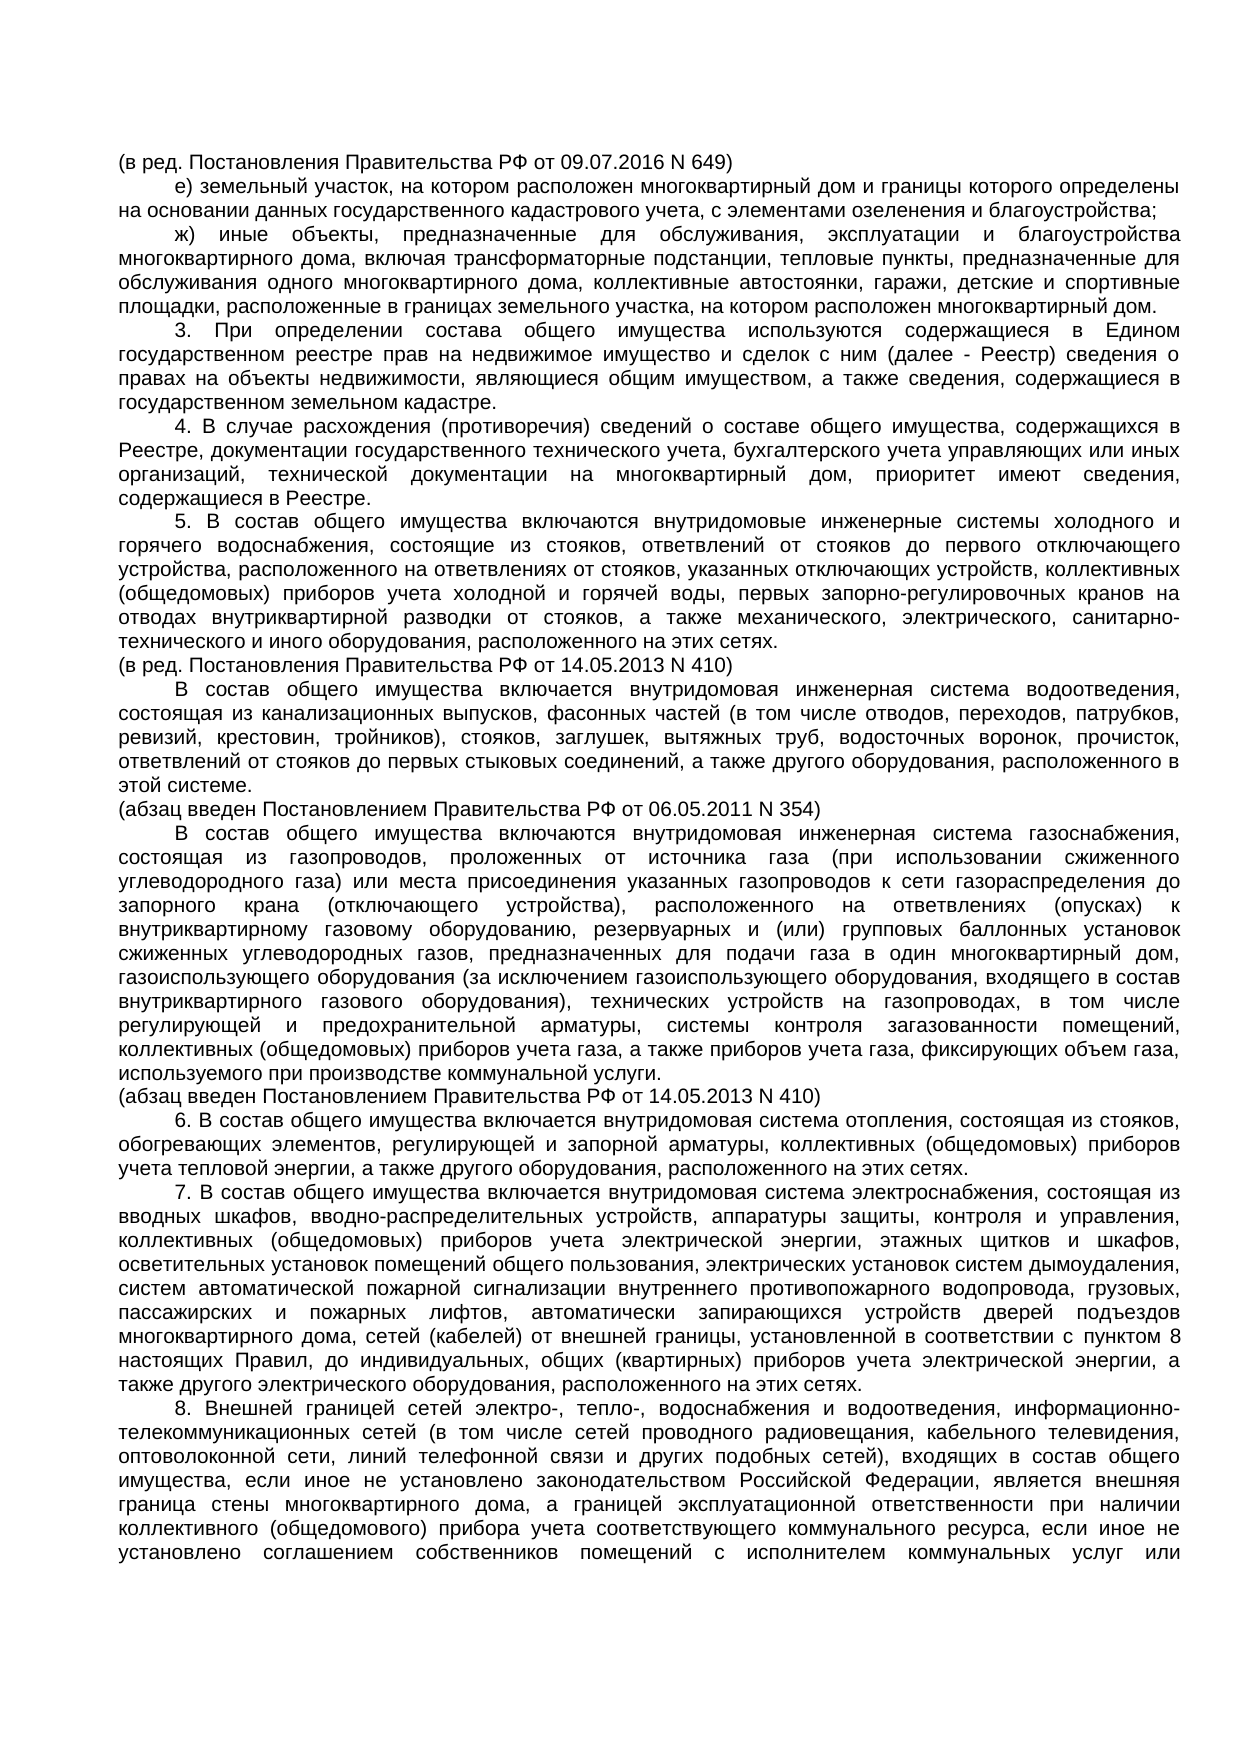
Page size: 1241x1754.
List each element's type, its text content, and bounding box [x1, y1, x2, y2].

text 7. В состав общего имущества включается внутридомовая система электроснабжения, состоящая из вводных шкафов, вводно-распределительных устройств, аппаратуры защиты, контроля и управления, коллективных (общедомовых) приборов учета электрической энергии, этажных щитков и шкафов, осветительных установок помещений общего пользования, электрических установок систем дымоудаления, систем автоматической пожарной сигнализации внутреннего противопожарного водопровода, грузовых, пассажирских и пожарных лифтов, автоматически запирающихся устройств дверей подъездов многоквартирного дома, сетей (кабелей) от внешней границы, установленной в соответствии с пунктом 8 настоящих Правил, до индивидуальных, общих (квартирных) приборов учета электрической энергии, а также другого электрического оборудования, расположенного на этих сетях. [118, 1180, 1181, 1396]
text 3. При определении состава общего имущества используются содержащиеся в Едином государственном реестре прав на недвижимое имущество и сделок с ним (далее - Реестр) сведения о правах на объекты недвижимости, являющиеся общим имуществом, а также сведения, содержащиеся в государственном земельном кадастре. [118, 318, 1181, 413]
text (абзац введен Постановлением Правительства РФ от 06.05.2011 N 354) [118, 797, 1181, 821]
text В состав общего имущества включаются внутридомовая инженерная система газоснабжения, состоящая из газопроводов, проложенных от источника газа (при использовании сжиженного углеводородного газа) или места присоединения указанных газопроводов к сети газораспределения до запорного крана (отключающего устройства), расположенного на ответвлениях (опусках) к внутриквартирному газовому оборудованию, резервуарных и (или) групповых баллонных установок сжиженных углеводородных газов, предназначенных для подачи газа в один многоквартирный дом, газоиспользующего оборудования (за исключением газоиспользующего оборудования, входящего в состав внутриквартирного газового оборудования), технических устройств на газопроводах, в том числе регулирующей и предохранительной арматуры, системы контроля загазованности помещений, коллективных (общедомовых) приборов учета газа, а также приборов учета газа, фиксирующих объем газа, используемого при производстве коммунальной услуги. [118, 821, 1181, 1084]
text В состав общего имущества включается внутридомовая инженерная система водоотведения, состоящая из канализационных выпусков, фасонных частей (в том числе отводов, переходов, патрубков, ревизий, крестовин, тройников), стояков, заглушек, вытяжных труб, водосточных воронок, прочисток, ответвлений от стояков до первых стыковых соединений, а также другого оборудования, расположенного в этой системе. [118, 677, 1181, 797]
text (абзац введен Постановлением Правительства РФ от 14.05.2013 N 410) [118, 1084, 1181, 1108]
text ж) иные объекты, предназначенные для обслуживания, эксплуатации и благоустройства многоквартирного дома, включая трансформаторные подстанции, тепловые пункты, предназначенные для обслуживания одного многоквартирного дома, коллективные автостоянки, гаражи, детские и спортивные площадки, расположенные в границах земельного участка, на котором расположен многоквартирный дом. [118, 222, 1181, 318]
text 6. В состав общего имущества включается внутридомовая система отопления, состоящая из стояков, обогревающих элементов, регулирующей и запорной арматуры, коллективных (общедомовых) приборов учета тепловой энергии, а также другого оборудования, расположенного на этих сетях. [118, 1108, 1181, 1180]
text 5. В состав общего имущества включаются внутридомовые инженерные системы холодного и горячего водоснабжения, состоящие из стояков, ответвлений от стояков до первого отключающего устройства, расположенного на ответвлениях от стояков, указанных отключающих устройств, коллективных (общедомовых) приборов учета холодной и горячей воды, первых запорно-регулировочных кранов на отводах внутриквартирной разводки от стояков, а также механического, электрического, санитарно-технического и иного оборудования, расположенного на этих сетях. [118, 509, 1181, 653]
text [118, 1396, 1181, 1563]
text 4. В случае расхождения (противоречия) сведений о составе общего имущества, содержащихся в Реестре, документации государственного технического учета, бухгалтерского учета управляющих или иных организаций, технической документации на многоквартирный дом, приоритет имеют сведения, содержащиеся в Реестре. [118, 413, 1181, 509]
text е) земельный участок, на котором расположен многоквартирный дом и границы которого определены на основании данных государственного кадастрового учета, с элементами озеленения и благоустройства; [118, 174, 1181, 222]
text (в ред. Постановления Правительства РФ от 09.07.2016 N 649) [118, 150, 1181, 174]
text (в ред. Постановления Правительства РФ от 14.05.2013 N 410) [118, 653, 1181, 677]
